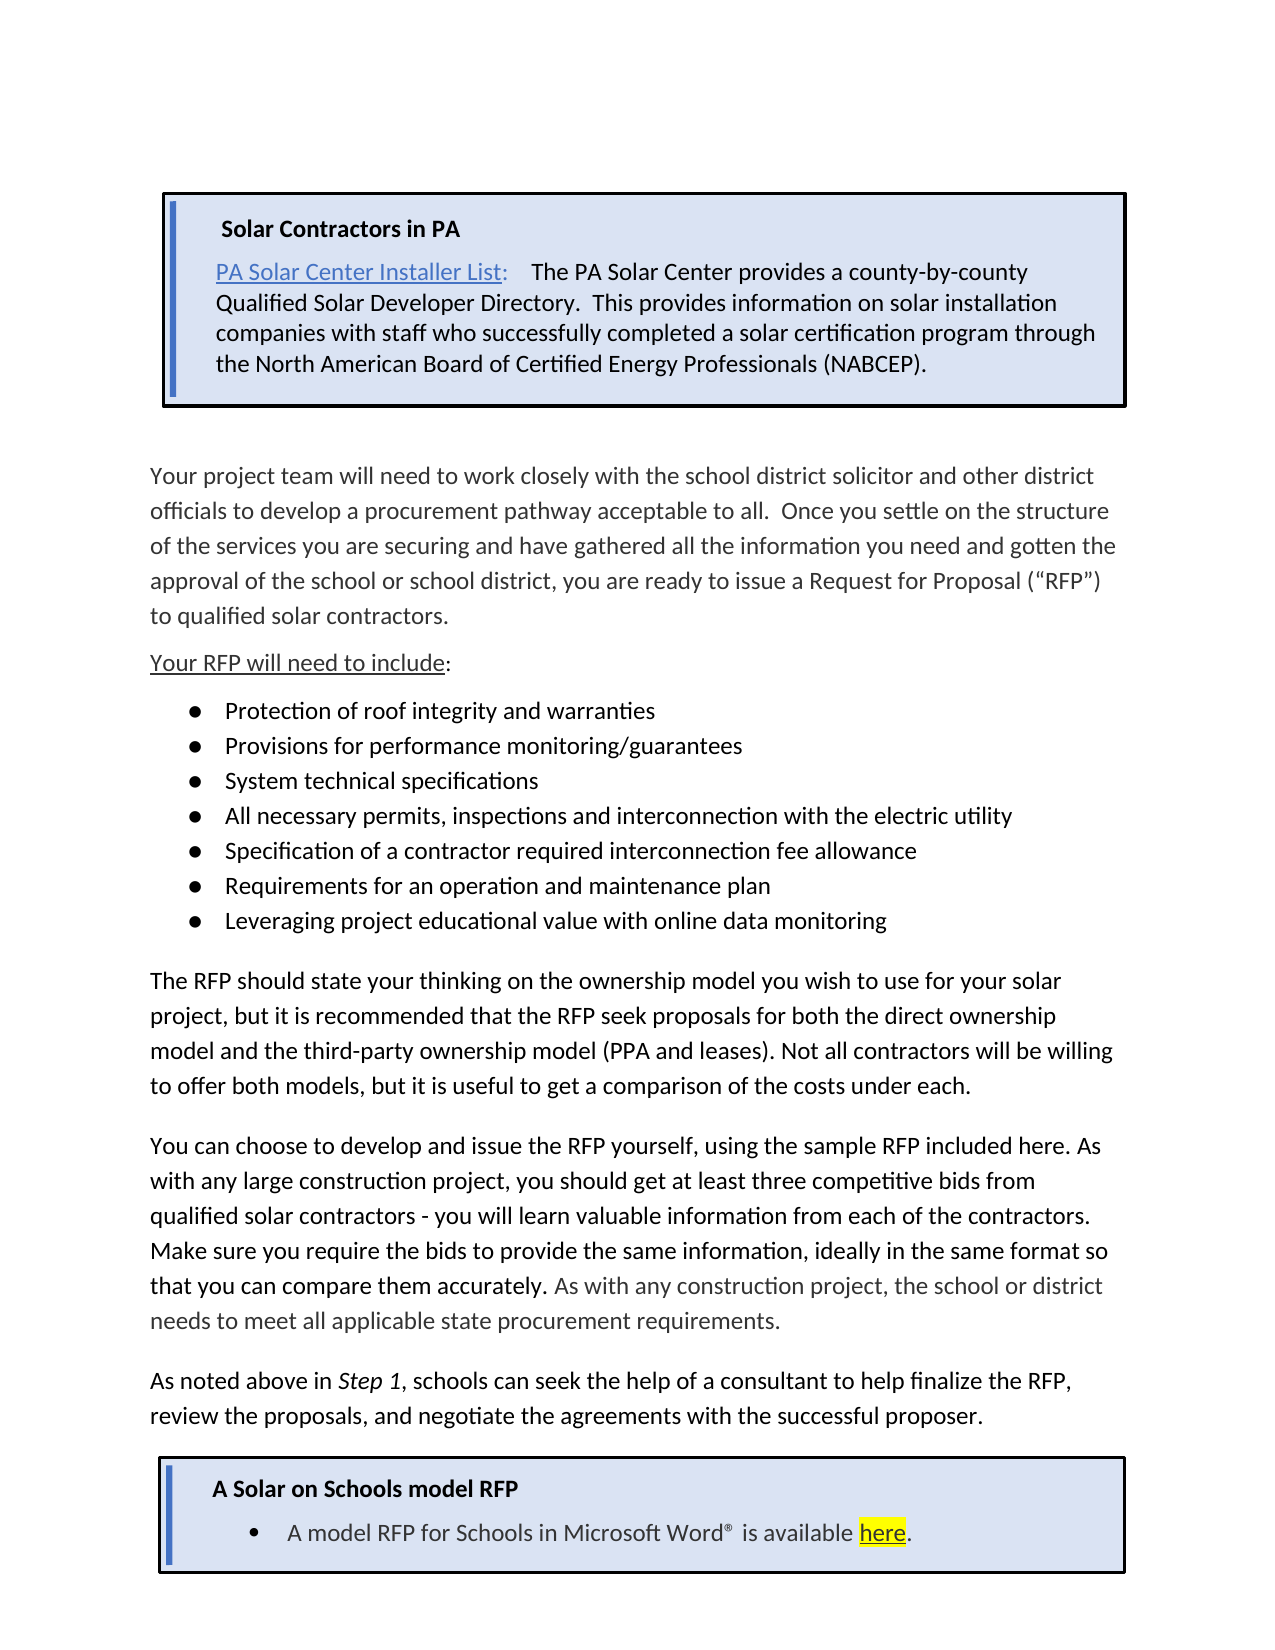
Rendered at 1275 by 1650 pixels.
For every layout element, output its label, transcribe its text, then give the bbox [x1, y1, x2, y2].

list Specification of a contractor required interconnection fee allowance [187, 835, 1125, 865]
text Your project team will need to work closely with the school district solicitor and other district officials to develop a procurement pathway acceptable to all. Once you settle on the structure of the services you are securing and have gathered all the information you need and gotten the approval of the school or school district, you are ready to issue a Request for Proposal (“RFP”) to qualified solar contractors. [150, 460, 1125, 630]
list All necessary permits, inspections and interconnection with the electric utility [187, 800, 1125, 830]
list Requirements for an operation and maintenance plan [187, 870, 1125, 900]
text Your RFP will need to include: [150, 647, 1125, 678]
list Provisions for performance monitoring/guarantees [187, 730, 1125, 760]
list As noted above in Step 1, schools can seek the help of a consultant to help finalize the RFP, review the proposals, and negotiate the agreements with the successful proposer. [150, 1365, 1125, 1430]
text The RFP should state your thinking on the ownership model you wish to use for your solar project, but it is recommended that the RFP seek proposals for both the direct ownership model and the third-party ownership model (PPA and leases). Not all contractors will be willing to offer both models, but it is useful to get a comparison of the costs under each. [150, 965, 1125, 1100]
text You can choose to develop and issue the RFP yourself, using the sample RFP included here. As with any large construction project, you should get at least three competitive bids from qualified solar contractors - you will learn valuable information from each of the contractors. Make sure you require the bids to provide the same information, ideally in the same format so that you can compare them accurately. As with any construction project, the school or district needs to meet all applicable state procurement requirements. [150, 1130, 1125, 1335]
list System technical specifications [187, 765, 1125, 795]
list Protection of roof integrity and warranties [187, 695, 1125, 725]
list Leveraging project educational value with online data monitoring [187, 905, 1125, 935]
